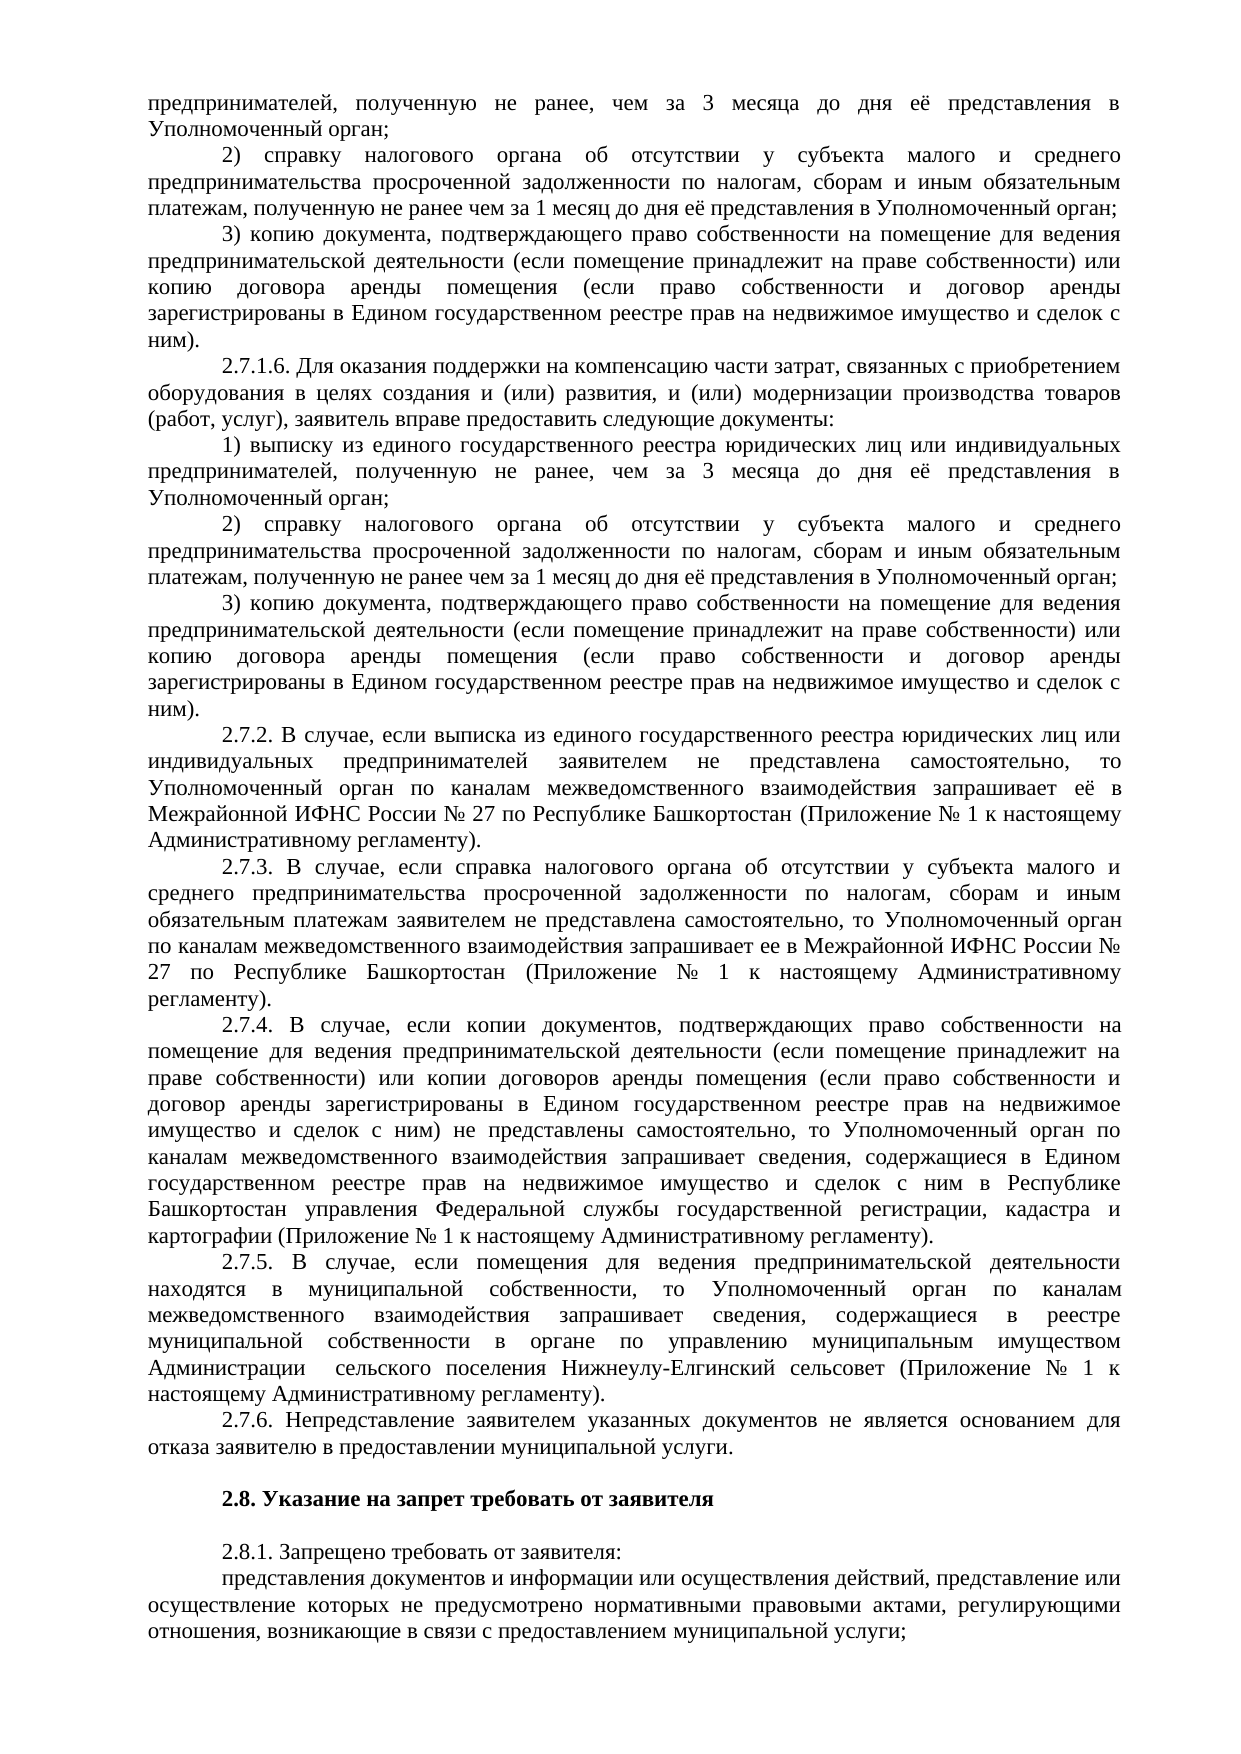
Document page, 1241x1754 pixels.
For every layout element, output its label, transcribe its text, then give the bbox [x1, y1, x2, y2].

text 2.8. Указание на запрет требовать от заявителя [148, 1485, 1122, 1512]
text 2.7.3. В случае, если справка налогового органа об отсутствии у субъекта малого и среднего предпринимательства просроченной задолженности по налогам, сборам и иным обязательным платежам заявителем не представлена самостоятельно, то Уполномоченный орган по каналам межведомственного взаимодействия запрашивает ее в Межрайонной ИФНС России № 27 по Республике Башкортостан (Приложение № 1 к настоящему Административному регламенту). [148, 853, 1122, 1011]
text представления документов и информации или осуществления действий, представление или осуществление которых не предусмотрено нормативными правовыми актами, регулирующими отношения, возникающие в связи с предоставлением муниципальной услуги; [148, 1564, 1122, 1643]
text 2.8.1. Запрещено требовать от заявителя: [148, 1538, 1122, 1564]
text 2.7.6. Непредставление заявителем указанных документов не является основанием для отказа заявителю в предоставлении муниципальной услуги. [148, 1406, 1122, 1459]
text 2.7.5. В случае, если помещения для ведения предпринимательской деятельности находятся в муниципальной собственности, то Уполномоченный орган по каналам межведомственного взаимодействия запрашивает сведения, содержащиеся в реестре муниципальной собственности в органе по управлению муниципальным имуществом Администрации сельского поселения Нижнеулу-Елгинский сельсовет (Приложение № 1 к настоящему Административному регламенту). [148, 1248, 1122, 1406]
text 2.7.1.6. Для оказания поддержки на компенсацию части затрат, связанных с приобретением оборудования в целях создания и (или) развития, и (или) модернизации производства товаров (работ, услуг), заявитель вправе предоставить следующие документы: [148, 352, 1122, 431]
text 2.7.2. В случае, если выписка из единого государственного реестра юридических лиц или индивидуальных предпринимателей заявителем не представлена самостоятельно, то Уполномоченный орган по каналам межведомственного взаимодействия запрашивает её в Межрайонной ИФНС России № 27 по Республике Башкортостан (Приложение № 1 к настоящему Административному регламенту). [148, 721, 1122, 853]
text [148, 89, 1122, 141]
text 2.7.4. В случае, если копии документов, подтверждающих право собственности на помещение для ведения предпринимательской деятельности (если помещение принадлежит на праве собственности) или копии договоров аренды помещения (если право собственности и договор аренды зарегистрированы в Едином государственном реестре прав на недвижимое имущество и сделок с ним) не представлены самостоятельно, то Уполномоченный орган по каналам межведомственного взаимодействия запрашивает сведения, содержащиеся в Едином государственном реестре прав на недвижимое имущество и сделок с ним в Республике Башкортостан управления Федеральной службы государственной регистрации, кадастра и картографии (Приложение № 1 к настоящему Административному регламенту). [148, 1011, 1122, 1248]
